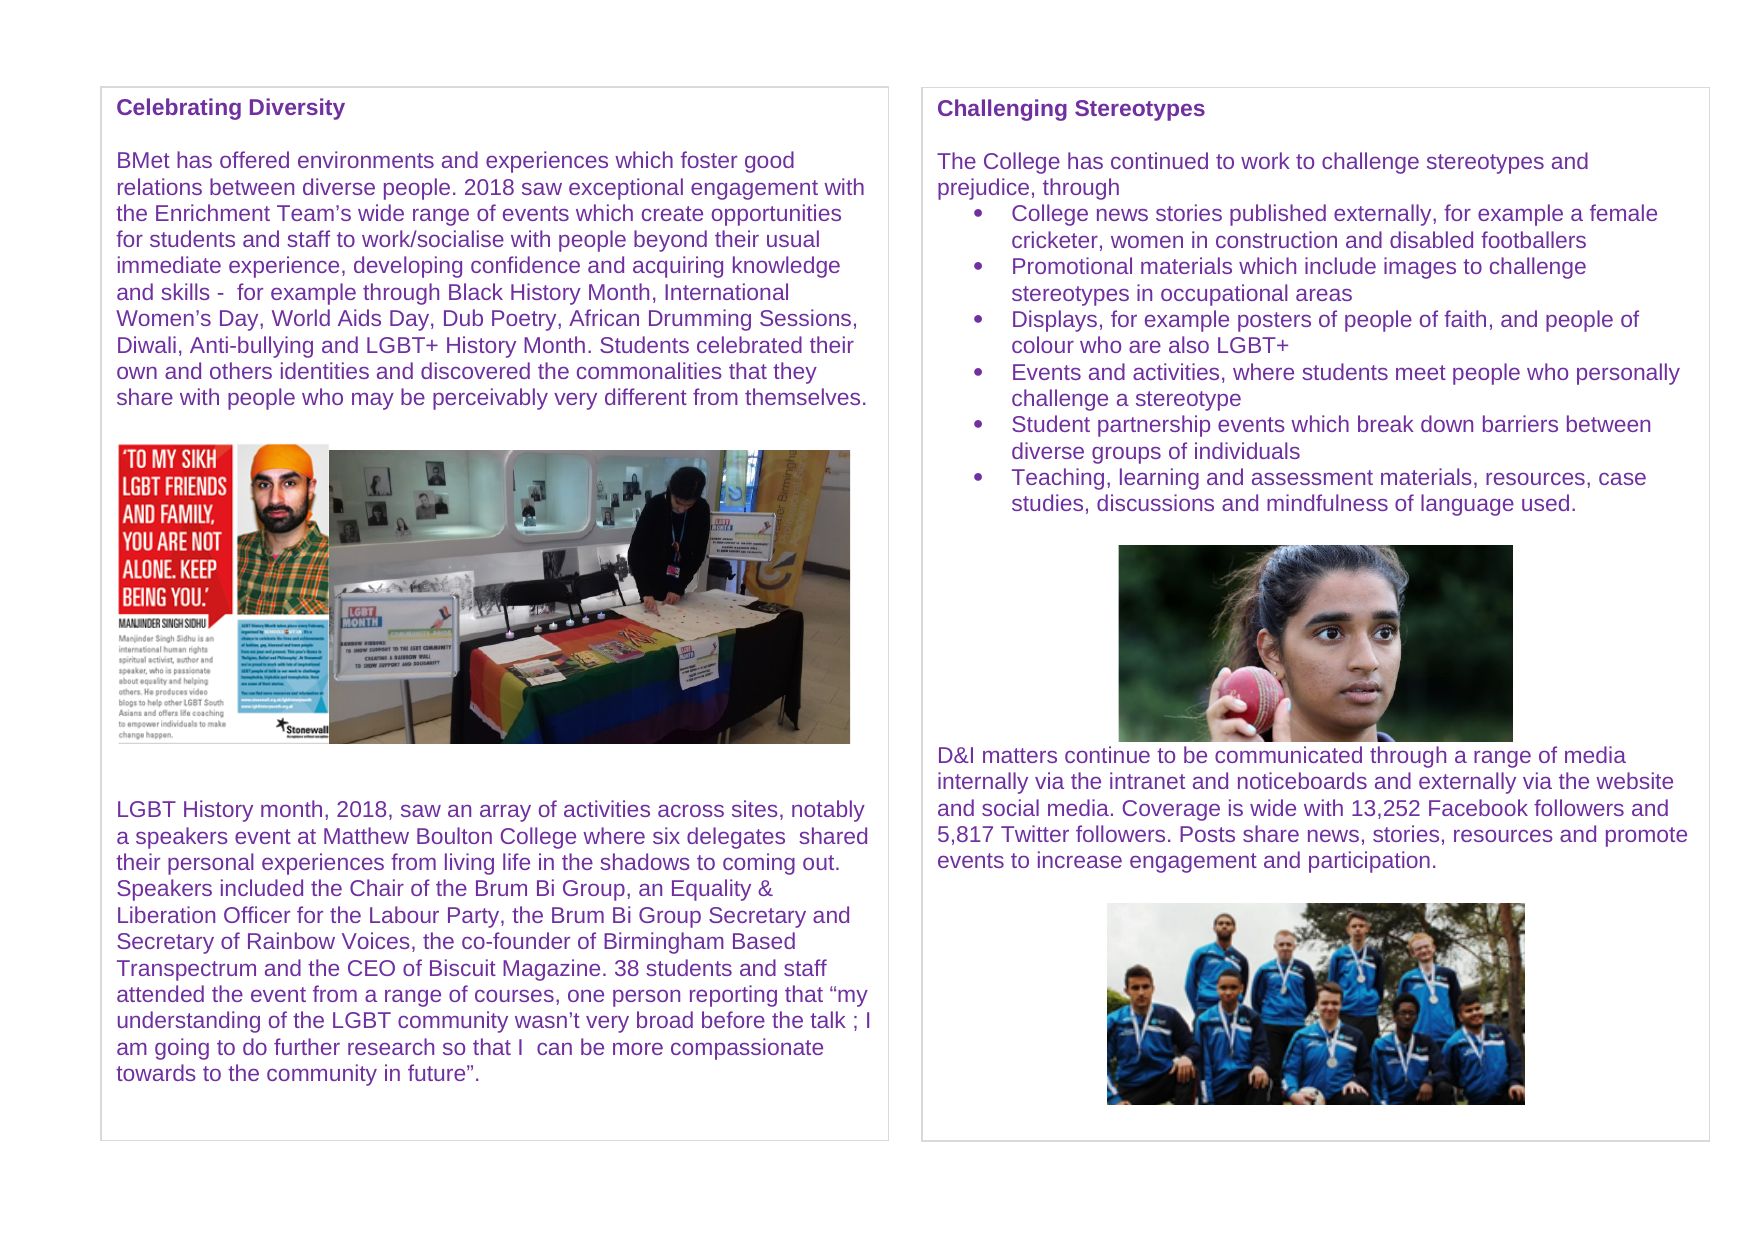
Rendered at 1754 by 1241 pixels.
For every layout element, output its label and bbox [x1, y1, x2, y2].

picture [329, 450, 851, 744]
picture [1118, 545, 1513, 742]
